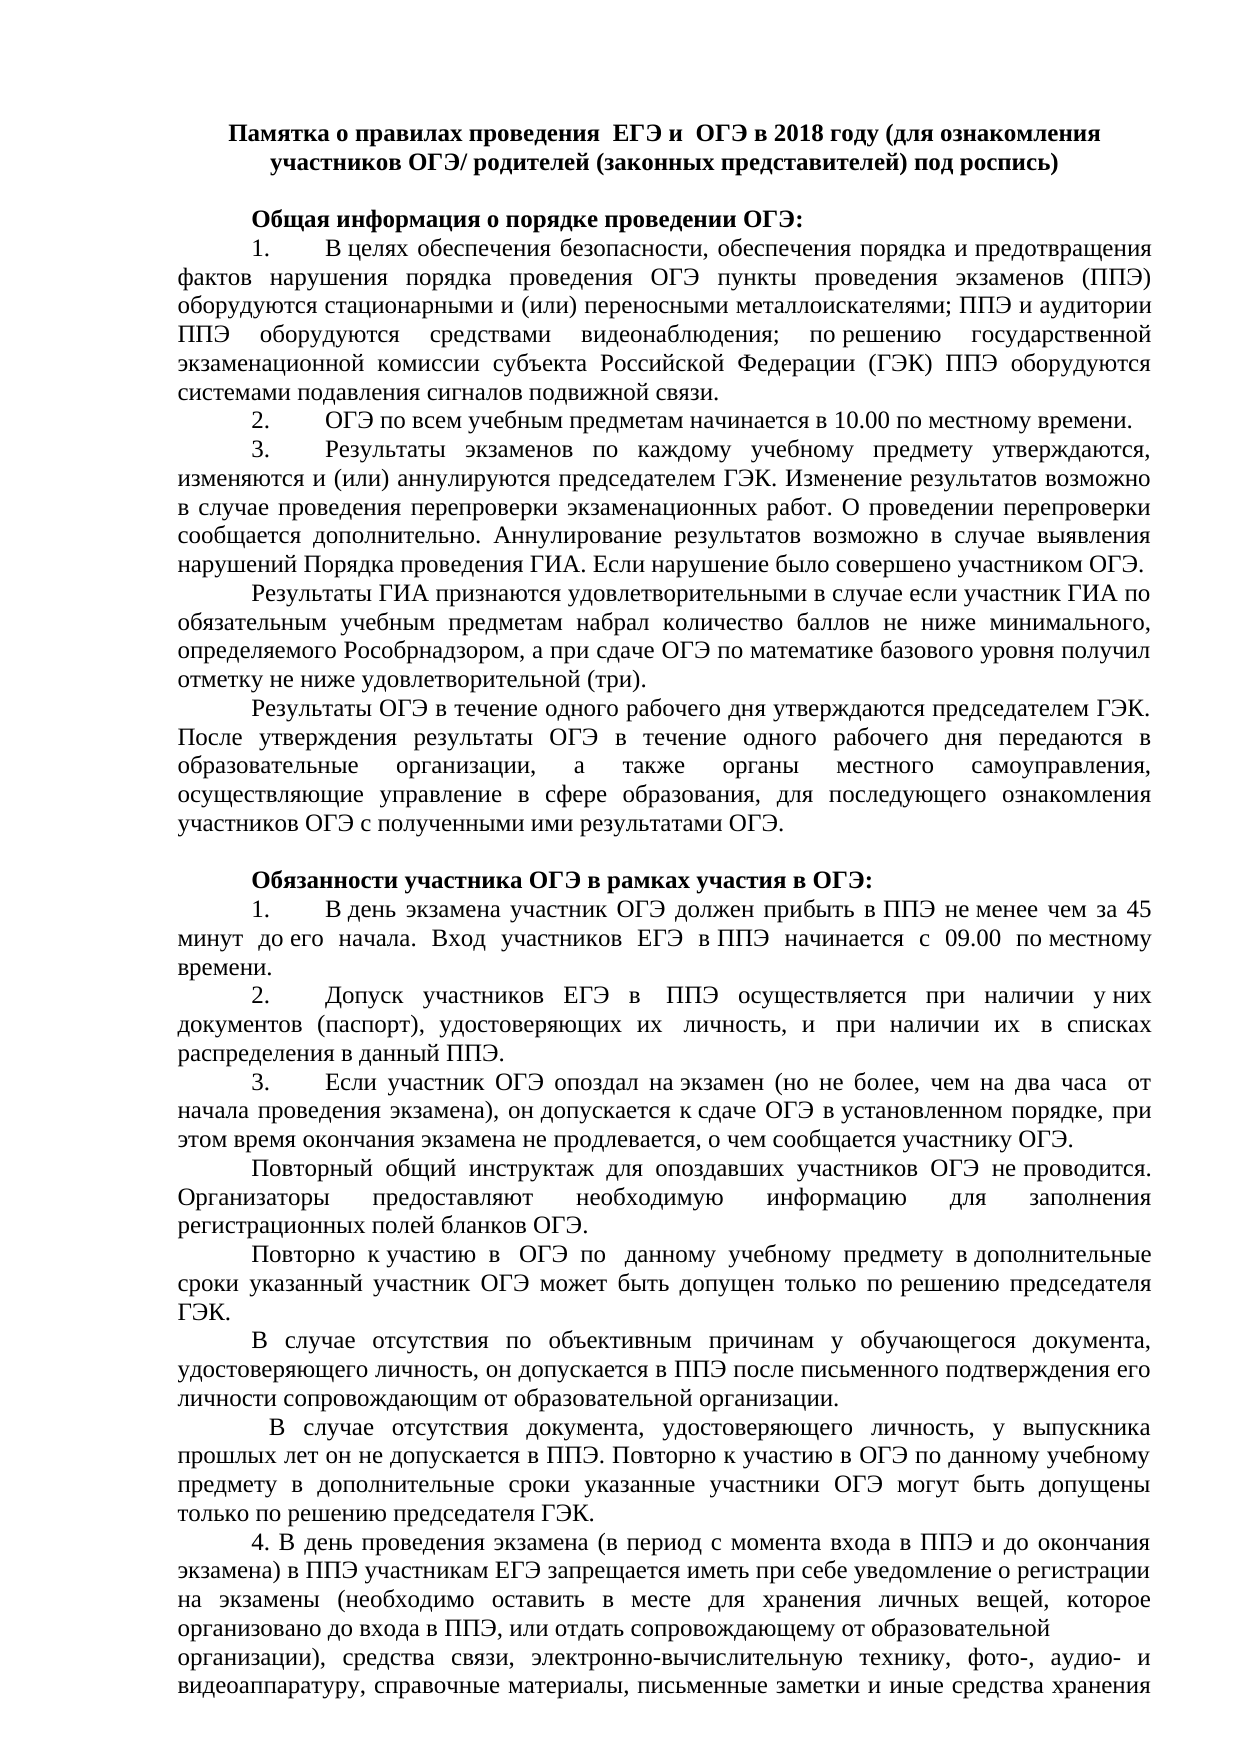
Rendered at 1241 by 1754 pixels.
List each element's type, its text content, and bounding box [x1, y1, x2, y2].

list В день экзамена участник ОГЭ должен прибыть в ППЭ не менее чем за 45 минут до его начала. Вход участников ЕГЭ в ППЭ начинается с 09.00 по местному времени. [177, 894, 1152, 981]
text Повторный общий инструктаж для опоздавших участников ОГЭ не проводится. Организаторы предоставляют необходимую информацию для заполнения регистрационных полей бланков ОГЭ. [177, 1153, 1152, 1239]
list Результаты экзаменов по каждому учебному предмету утверждаются, изменяются и (или) аннулируются председателем ГЭК. Изменение результатов возможно в случае проведения перепроверки экзаменационных работ. О проведении перепроверки сообщается дополнительно. Аннулирование результатов возможно в случае выявления нарушений Порядка проведения ГИА. Если нарушение было совершено участником ОГЭ. [177, 434, 1152, 578]
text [177, 1527, 1152, 1699]
list ОГЭ по всем учебным предметам начинается в 10.00 по местному времени. [177, 406, 1152, 434]
text Обязанности участника ОГЭ в рамках участия в ОГЭ: [177, 866, 1152, 894]
text Повторно к участию в ОГЭ по данному учебному предмету в дополнительные сроки указанный участник ОГЭ может быть допущен только по решению председателя ГЭК. [177, 1239, 1152, 1326]
text Результаты ОГЭ в течение одного рабочего дня утверждаются председателем ГЭК. После утверждения результаты ОГЭ в течение одного рабочего дня передаются в образовательные организации, а также органы местного самоуправления, осуществляющие управление в сфере образования, для последующего ознакомления участников ОГЭ с полученными ими результатами ОГЭ. [177, 693, 1152, 837]
text В случае отсутствия документа, удостоверяющего личность, у выпускника прошлых лет он не допускается в ППЭ. Повторно к участию в ОГЭ по данному учебному предмету в дополнительные сроки указанные участники ОГЭ могут быть допущены только по решению председателя ГЭК. [177, 1412, 1152, 1527]
text В случае отсутствия по объективным причинам у обучающегося документа, удостоверяющего личность, он допускается в ППЭ после письменного подтверждения его личности сопровождающим от образовательной организации. [177, 1326, 1152, 1412]
list Если участник ОГЭ опоздал на экзамен (но не более, чем на два часа от начала проведения экзамена), он допускается к сдаче ОГЭ в установленном порядке, при этом время окончания экзамена не продлевается, о чем сообщается участнику ОГЭ. [177, 1067, 1152, 1153]
text Общая информация о порядке проведении ОГЭ: [177, 204, 1152, 233]
list В целях обеспечения безопасности, обеспечения порядка и предотвращения фактов нарушения порядка проведения ОГЭ пункты проведения экзаменов (ППЭ) оборудуются стационарными и (или) переносными металлоискателями; ППЭ и аудитории ППЭ оборудуются средствами видеонаблюдения; по решению государственной экзаменационной комиссии субъекта Российской Федерации (ГЭК) ППЭ оборудуются системами подавления сигналов подвижной связи. [177, 233, 1152, 406]
list Допуск участников ЕГЭ в ППЭ осуществляется при наличии у них документов (паспорт), удостоверяющих их личность, и при наличии их в списках распределения в данный ППЭ. [177, 981, 1152, 1067]
text Результаты ГИА признаются удовлетворительными в случае если участник ГИА по обязательным учебным предметам набрал количество баллов не ниже минимального, определяемого Рособрнадзором, а при сдаче ОГЭ по математике базового уровня получил отметку не ниже удовлетворительной (три). [177, 578, 1152, 693]
subtitle Памятка о правилах проведения ЕГЭ и ОГЭ в 2018 году (для ознакомления участников ОГЭ/ родителей (законных представителей) под роспись) [177, 118, 1152, 176]
